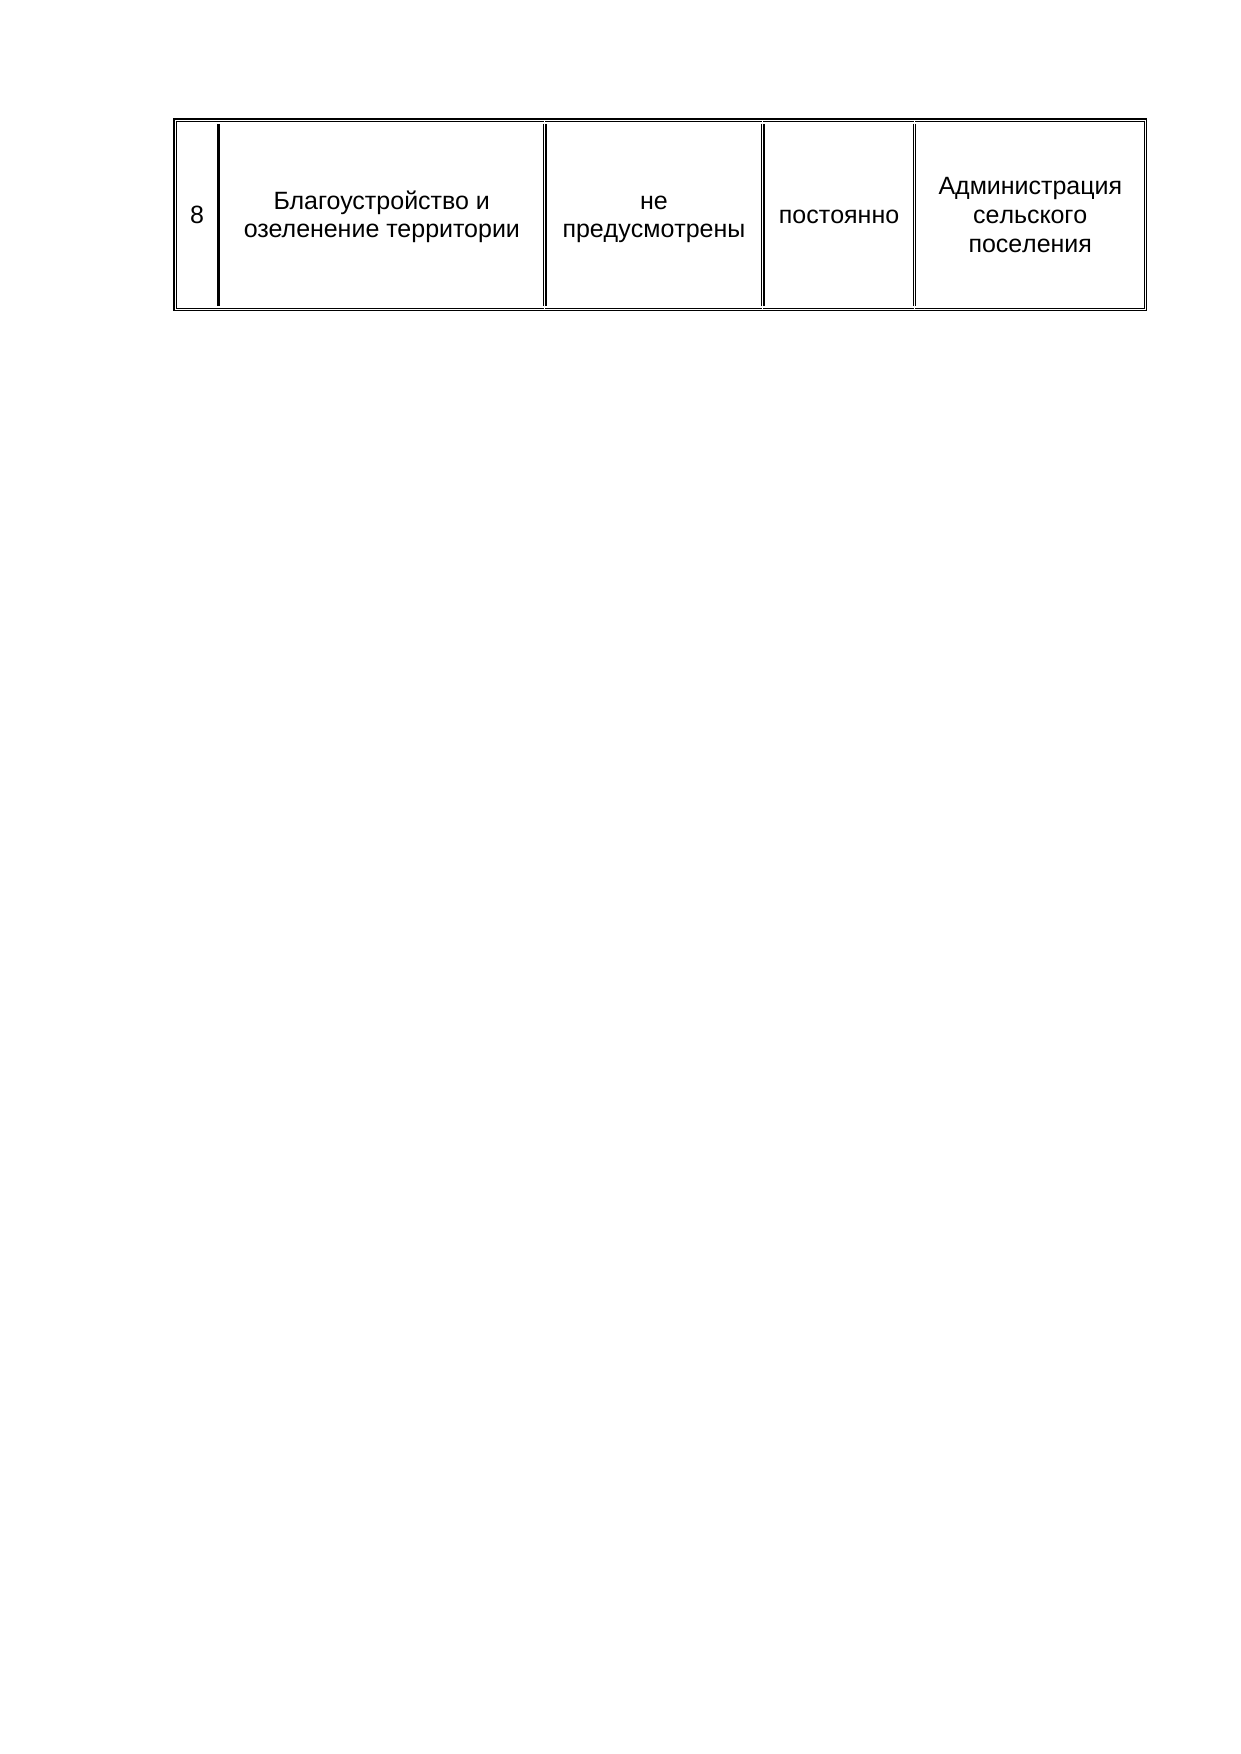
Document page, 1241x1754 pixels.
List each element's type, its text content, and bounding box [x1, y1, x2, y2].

table_cell постоянно [763, 122, 915, 307]
table_cell 8 [177, 122, 218, 307]
table_cell Благоустройство и озеленение территории [218, 120, 545, 307]
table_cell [915, 122, 1144, 307]
table_cell не предусмотрены [545, 120, 763, 307]
